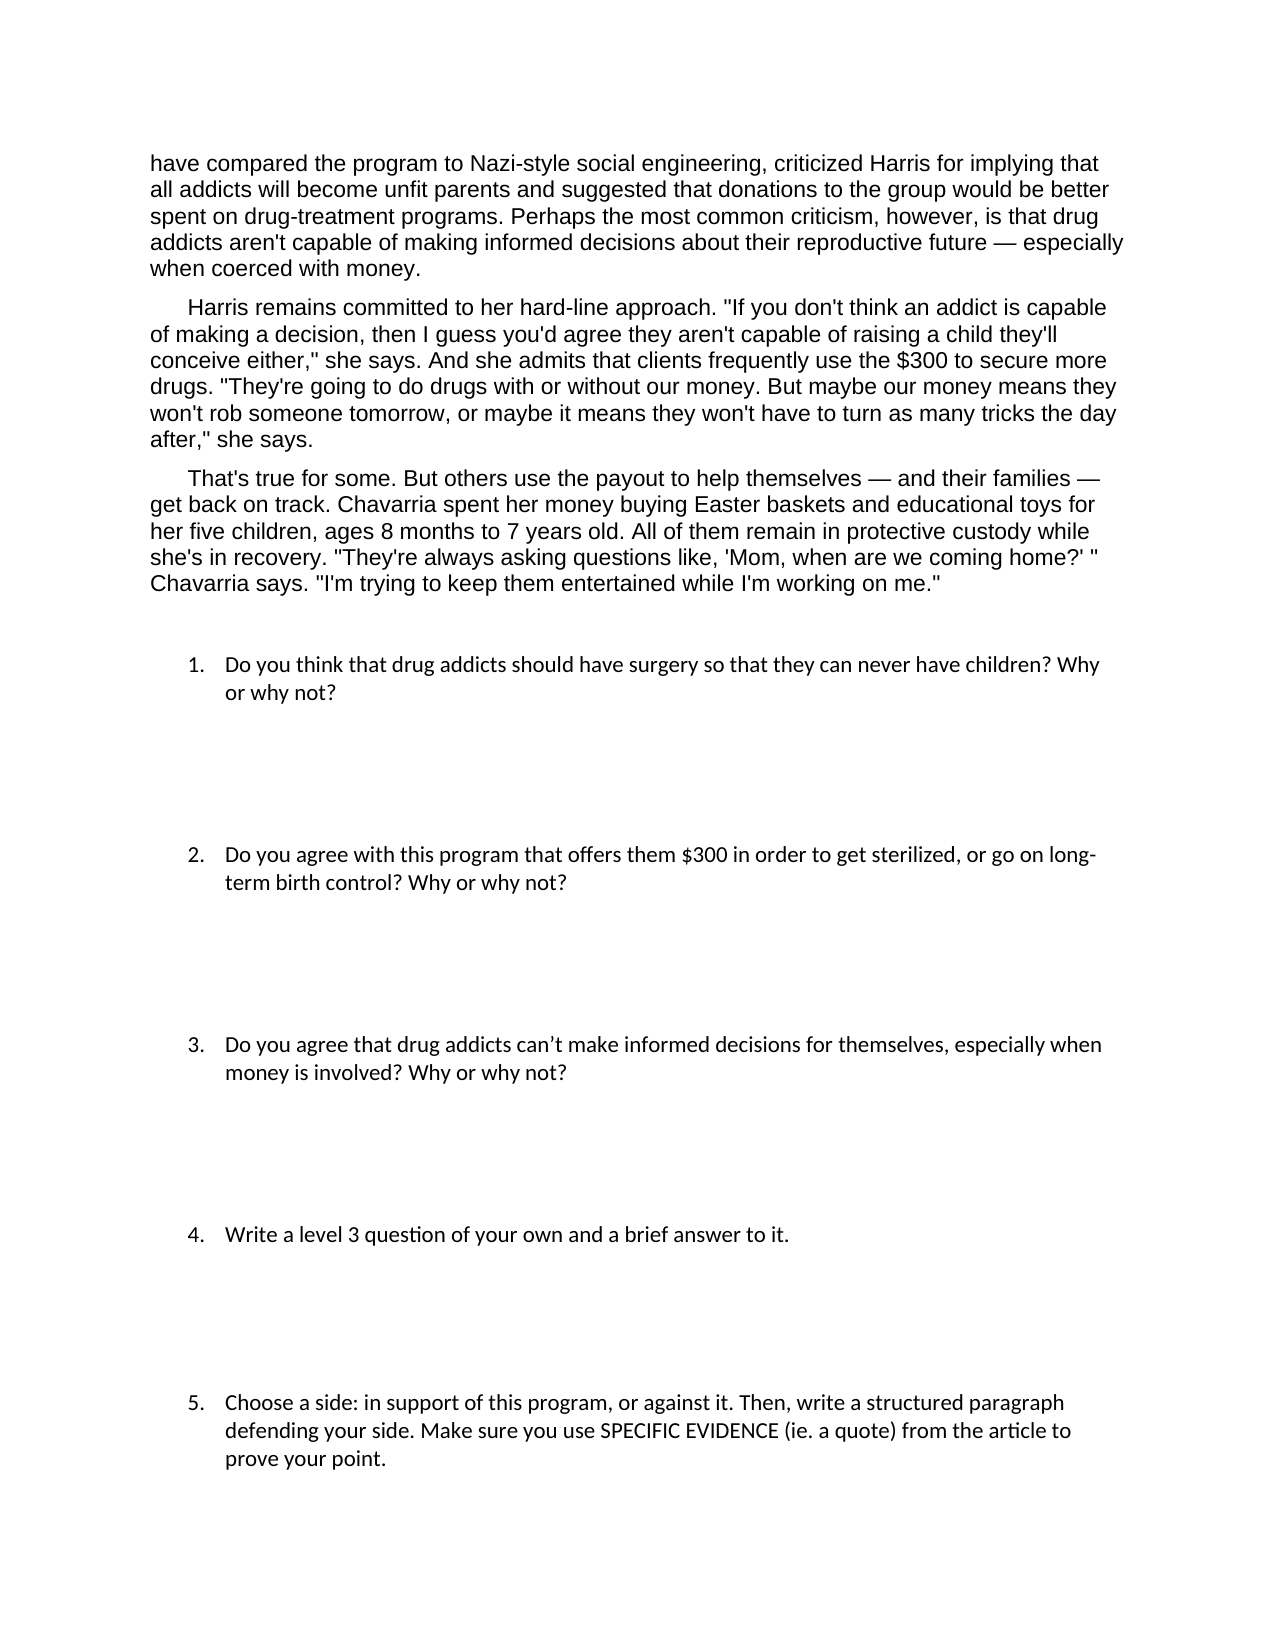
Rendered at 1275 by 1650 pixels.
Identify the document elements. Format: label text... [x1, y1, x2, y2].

text That's true for some. But others use the payout to help themselves — and their families — get back on track. Chavarria spent her money buying Easter baskets and educational toys for her five children, ages 8 months to 7 years old. All of them remain in protective custody while she's in recovery. "They're always asking questions like, 'Mom, when are we coming home?' " Chavarria says. "I'm trying to keep them entertained while I'm working on me." [150, 465, 1125, 597]
list Do you think that drug addicts should have surgery so that they can never have children? Why or why not? [187, 650, 1125, 706]
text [150, 150, 1125, 282]
list Do you agree with this program that offers them $300 in order to get sterilized, or go on long-term birth control? Why or why not? [187, 840, 1125, 896]
text Harris remains committed to her hard-line approach. "If you don't think an addict is capable of making a decision, then I guess you'd agree they aren't capable of raising a child they'll conceive either," she says. And she admits that clients frequently use the $300 to secure more drugs. "They're going to do drugs with or without our money. But maybe our money means they won't rob someone tomorrow, or maybe it means they won't have to turn as many tricks the day after," she says. [150, 294, 1125, 452]
list Write a level 3 question of your own and a brief answer to it. [187, 1220, 1125, 1248]
list Choose a side: in support of this program, or against it. Then, write a structured paragraph defending your side. Make sure you use SPECIFIC EVIDENCE (ie. a quote) from the article to prove your point. [187, 1388, 1125, 1472]
list Do you agree that drug addicts can’t make informed decisions for themselves, especially when money is involved? Why or why not? [187, 1030, 1125, 1086]
